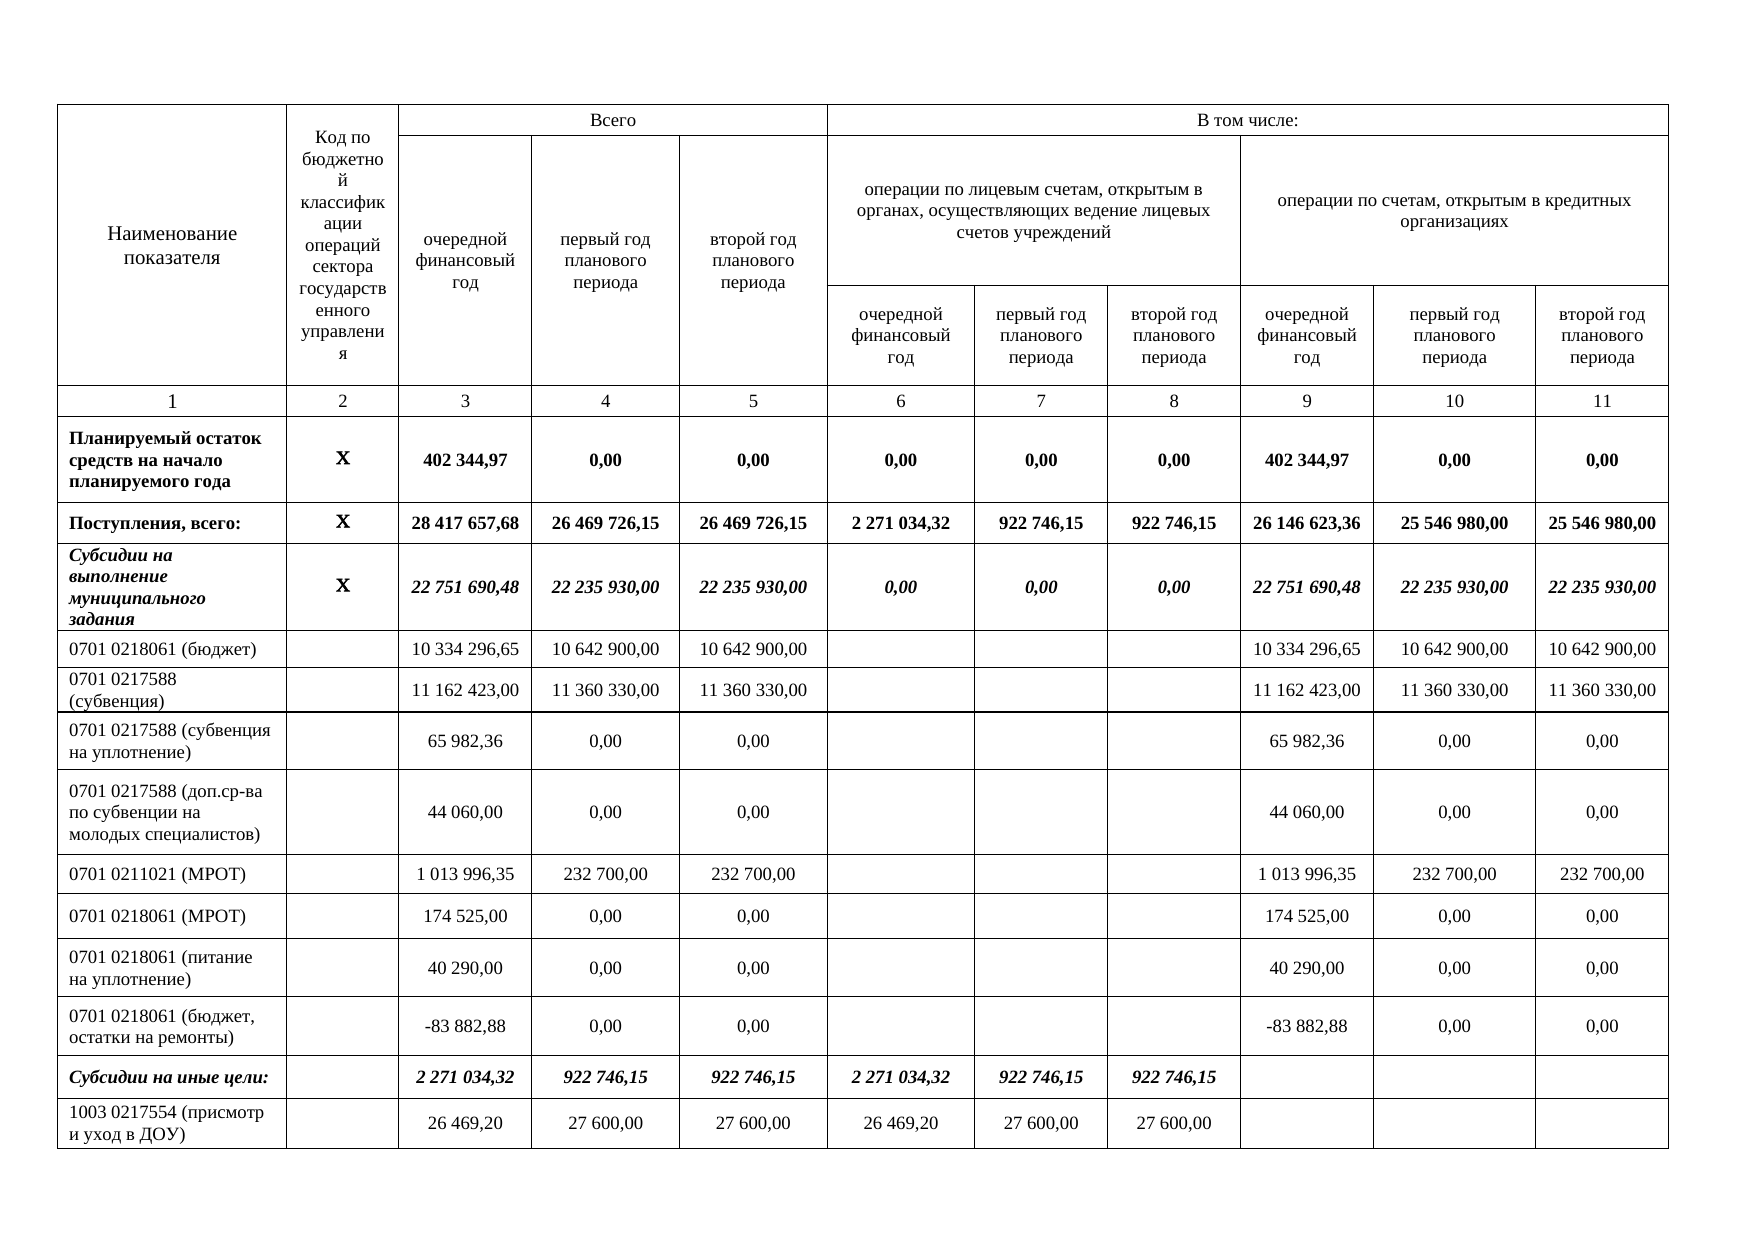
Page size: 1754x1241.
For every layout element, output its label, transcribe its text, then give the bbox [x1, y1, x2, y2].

table_cell 922 746,15 [1108, 503, 1240, 542]
table_cell 22 751 690,48 [399, 544, 531, 630]
table_cell [975, 668, 1107, 711]
table_header В том числе: [828, 105, 1668, 135]
table_cell [975, 997, 1107, 1055]
table_cell [1108, 713, 1240, 769]
table_cell 9 [1241, 386, 1373, 416]
table_cell 0,00 [680, 770, 827, 854]
table_cell 2 271 034,32 [828, 503, 974, 542]
table_cell  [287, 503, 398, 542]
table_cell 0,00 [680, 713, 827, 769]
table_cell операции по лицевым счетам, открытым в органах, осуществляющих ведение лицевых счетов учреждений [828, 136, 1240, 285]
table_cell [828, 939, 974, 996]
table_cell 65 982,36 [1241, 713, 1373, 769]
table_cell 11 360 330,00 [680, 668, 827, 711]
table_cell 1 013 996,35 [1241, 855, 1373, 893]
table_cell [287, 894, 398, 938]
table_cell [975, 894, 1107, 938]
table_header Код по бюджетной классификации операций сектора государственного управления [287, 105, 398, 385]
table_cell 22 751 690,48 [1241, 544, 1373, 630]
table_cell 922 746,15 [532, 1056, 679, 1097]
table_cell [1241, 1056, 1373, 1097]
table_cell 0,00 [532, 713, 679, 769]
table_cell 0701 0218061 (питание на уплотнение) [58, 939, 286, 996]
table_cell второй год планового периода [1536, 286, 1668, 385]
table_cell 22 235 930,00 [1374, 544, 1535, 630]
table_cell [1108, 997, 1240, 1055]
table_cell 1003 0217554 (присмотр и уход в ДОУ) [58, 1099, 286, 1147]
table_cell 6 [828, 386, 974, 416]
table_cell 0,00 [532, 770, 679, 854]
table_cell 40 290,00 [1241, 939, 1373, 996]
table_cell 26 469 726,15 [532, 503, 679, 542]
table_cell [1241, 1099, 1373, 1147]
table_cell 1 013 996,35 [399, 855, 531, 893]
table_cell 0701 0217588 (доп.ср-ва по субвенции на молодых специалистов) [58, 770, 286, 854]
table_cell [828, 713, 974, 769]
table_cell 0,00 [532, 894, 679, 938]
table_cell операции по счетам, открытым в кредитных организациях [1241, 136, 1668, 285]
table_cell 922 746,15 [975, 503, 1107, 542]
table_cell Субсидии на выполнение муниципального задания [58, 544, 286, 630]
table_cell [287, 1056, 398, 1097]
table_cell очередной финансовый год [399, 136, 531, 385]
table_cell 26 469,20 [399, 1099, 531, 1147]
table_cell 10 642 900,00 [532, 631, 679, 667]
table_cell 8 [1108, 386, 1240, 416]
table_cell [1374, 1056, 1535, 1097]
table_cell 2 [287, 386, 398, 416]
table_cell [828, 894, 974, 938]
table_cell 0,00 [1374, 894, 1535, 938]
table_cell 0,00 [1536, 713, 1668, 769]
table_cell 0,00 [532, 417, 679, 502]
table_cell 11 [1536, 386, 1668, 416]
table_cell [287, 668, 398, 711]
table_cell 10 642 900,00 [1536, 631, 1668, 667]
table_cell 0,00 [975, 417, 1107, 502]
table_cell [828, 855, 974, 893]
table_cell 3 [399, 386, 531, 416]
table_cell -83 882,88 [399, 997, 531, 1055]
table_cell 0,00 [1108, 417, 1240, 502]
table_cell 0,00 [1536, 417, 1668, 502]
table_cell 65 982,36 [399, 713, 531, 769]
table_cell 0,00 [828, 544, 974, 630]
table_cell 26 469,20 [828, 1099, 974, 1147]
table_cell 402 344,97 [1241, 417, 1373, 502]
table_cell 0701 0218061 (бюджет) [58, 631, 286, 667]
table_cell [287, 997, 398, 1055]
table_cell 232 700,00 [532, 855, 679, 893]
table_cell 10 642 900,00 [1374, 631, 1535, 667]
table_cell очередной финансовый год [1241, 286, 1373, 385]
table_cell 232 700,00 [1374, 855, 1535, 893]
table_cell [1108, 631, 1240, 667]
table_cell 0701 0217588 (субвенция) [58, 668, 286, 711]
table_cell 22 235 930,00 [680, 544, 827, 630]
table_cell 10 334 296,65 [399, 631, 531, 667]
table_cell [975, 939, 1107, 996]
table_cell 0,00 [680, 894, 827, 938]
table_cell -83 882,88 [1241, 997, 1373, 1055]
table_cell [287, 1099, 398, 1147]
table_cell 25 546 980,00 [1536, 503, 1668, 542]
table_cell [287, 855, 398, 893]
table_cell 11 360 330,00 [1536, 668, 1668, 711]
table_cell Субсидии на иные цели: [58, 1056, 286, 1097]
table_cell 11 360 330,00 [1374, 668, 1535, 711]
table_cell 11 162 423,00 [1241, 668, 1373, 711]
table_cell 10 [1374, 386, 1535, 416]
table_cell 232 700,00 [680, 855, 827, 893]
table_cell 25 546 980,00 [1374, 503, 1535, 542]
table_cell [975, 631, 1107, 667]
table_cell 11 360 330,00 [532, 668, 679, 711]
table_cell 1 [58, 386, 286, 416]
table_cell [287, 631, 398, 667]
table_cell Планируемый остаток средств на начало планируемого года [58, 417, 286, 502]
table_cell 0,00 [1374, 770, 1535, 854]
table_cell 174 525,00 [399, 894, 531, 938]
table_cell 10 642 900,00 [680, 631, 827, 667]
table_cell 0701 0218061 (бюджет, остатки на ремонты) [58, 997, 286, 1055]
table_cell второй год планового периода [1108, 286, 1240, 385]
table_cell 10 334 296,65 [1241, 631, 1373, 667]
table_cell 44 060,00 [399, 770, 531, 854]
table_cell 0,00 [975, 544, 1107, 630]
table_cell [1108, 894, 1240, 938]
table_cell [1374, 1099, 1535, 1147]
table_cell 0,00 [532, 997, 679, 1055]
table_cell Поступления, всего: [58, 503, 286, 542]
table_cell 0,00 [1536, 770, 1668, 854]
table_cell [828, 668, 974, 711]
table_cell 26 146 623,36 [1241, 503, 1373, 542]
table_cell 44 060,00 [1241, 770, 1373, 854]
table_cell [975, 770, 1107, 854]
table_cell первый год планового периода [975, 286, 1107, 385]
table_cell первый год планового периода [532, 136, 679, 385]
table_cell 0,00 [1374, 417, 1535, 502]
table_cell 0,00 [1536, 939, 1668, 996]
table_cell 0,00 [1374, 997, 1535, 1055]
table_cell [1536, 1099, 1668, 1147]
table_cell 40 290,00 [399, 939, 531, 996]
table_cell 0,00 [828, 417, 974, 502]
table_cell 27 600,00 [1108, 1099, 1240, 1147]
table_cell 28 417 657,68 [399, 503, 531, 542]
table_cell [828, 770, 974, 854]
table_cell 0,00 [1536, 997, 1668, 1055]
table_header Наименование показателя [58, 105, 286, 385]
table_cell 7 [975, 386, 1107, 416]
table_cell 922 746,15 [1108, 1056, 1240, 1097]
table_cell 0,00 [1374, 939, 1535, 996]
table_cell 0701 0218061 (МРОТ) [58, 894, 286, 938]
table_cell  [287, 417, 398, 502]
table_cell очередной финансовый год [828, 286, 974, 385]
table_cell второй год планового периода [680, 136, 827, 385]
table_cell [1108, 668, 1240, 711]
table_cell 22 235 930,00 [1536, 544, 1668, 630]
table_cell [975, 713, 1107, 769]
table_cell 27 600,00 [532, 1099, 679, 1147]
table_cell 922 746,15 [975, 1056, 1107, 1097]
table_cell 402 344,97 [399, 417, 531, 502]
table_cell 0,00 [1536, 894, 1668, 938]
table_cell 0,00 [1108, 544, 1240, 630]
table_cell [287, 713, 398, 769]
table_cell 2 271 034,32 [399, 1056, 531, 1097]
table_cell [1108, 855, 1240, 893]
table_cell первый год планового периода [1374, 286, 1535, 385]
table_cell [287, 939, 398, 996]
table_cell [287, 770, 398, 854]
table_cell 0,00 [1374, 713, 1535, 769]
table_cell  [287, 544, 398, 630]
table_cell 2 271 034,32 [828, 1056, 974, 1097]
table_cell 922 746,15 [680, 1056, 827, 1097]
table_cell [1536, 1056, 1668, 1097]
table_cell 232 700,00 [1536, 855, 1668, 893]
table_cell 0,00 [680, 939, 827, 996]
table_cell 27 600,00 [975, 1099, 1107, 1147]
table_cell 0701 0217588 (субвенция на уплотнение) [58, 713, 286, 769]
table_cell [1108, 770, 1240, 854]
table_cell [828, 631, 974, 667]
table_cell [1108, 939, 1240, 996]
table_header Всего [399, 105, 827, 135]
table_cell [975, 855, 1107, 893]
table_cell 11 162 423,00 [399, 668, 531, 711]
table_cell 27 600,00 [680, 1099, 827, 1147]
table_cell 26 469 726,15 [680, 503, 827, 542]
table_cell 4 [532, 386, 679, 416]
table_cell 22 235 930,00 [532, 544, 679, 630]
table_cell 0,00 [532, 939, 679, 996]
table_cell 0,00 [680, 997, 827, 1055]
table_cell [828, 997, 974, 1055]
table_cell 5 [680, 386, 827, 416]
table_cell 174 525,00 [1241, 894, 1373, 938]
table_cell 0701 0211021 (МРОТ) [58, 855, 286, 893]
table_cell 0,00 [680, 417, 827, 502]
